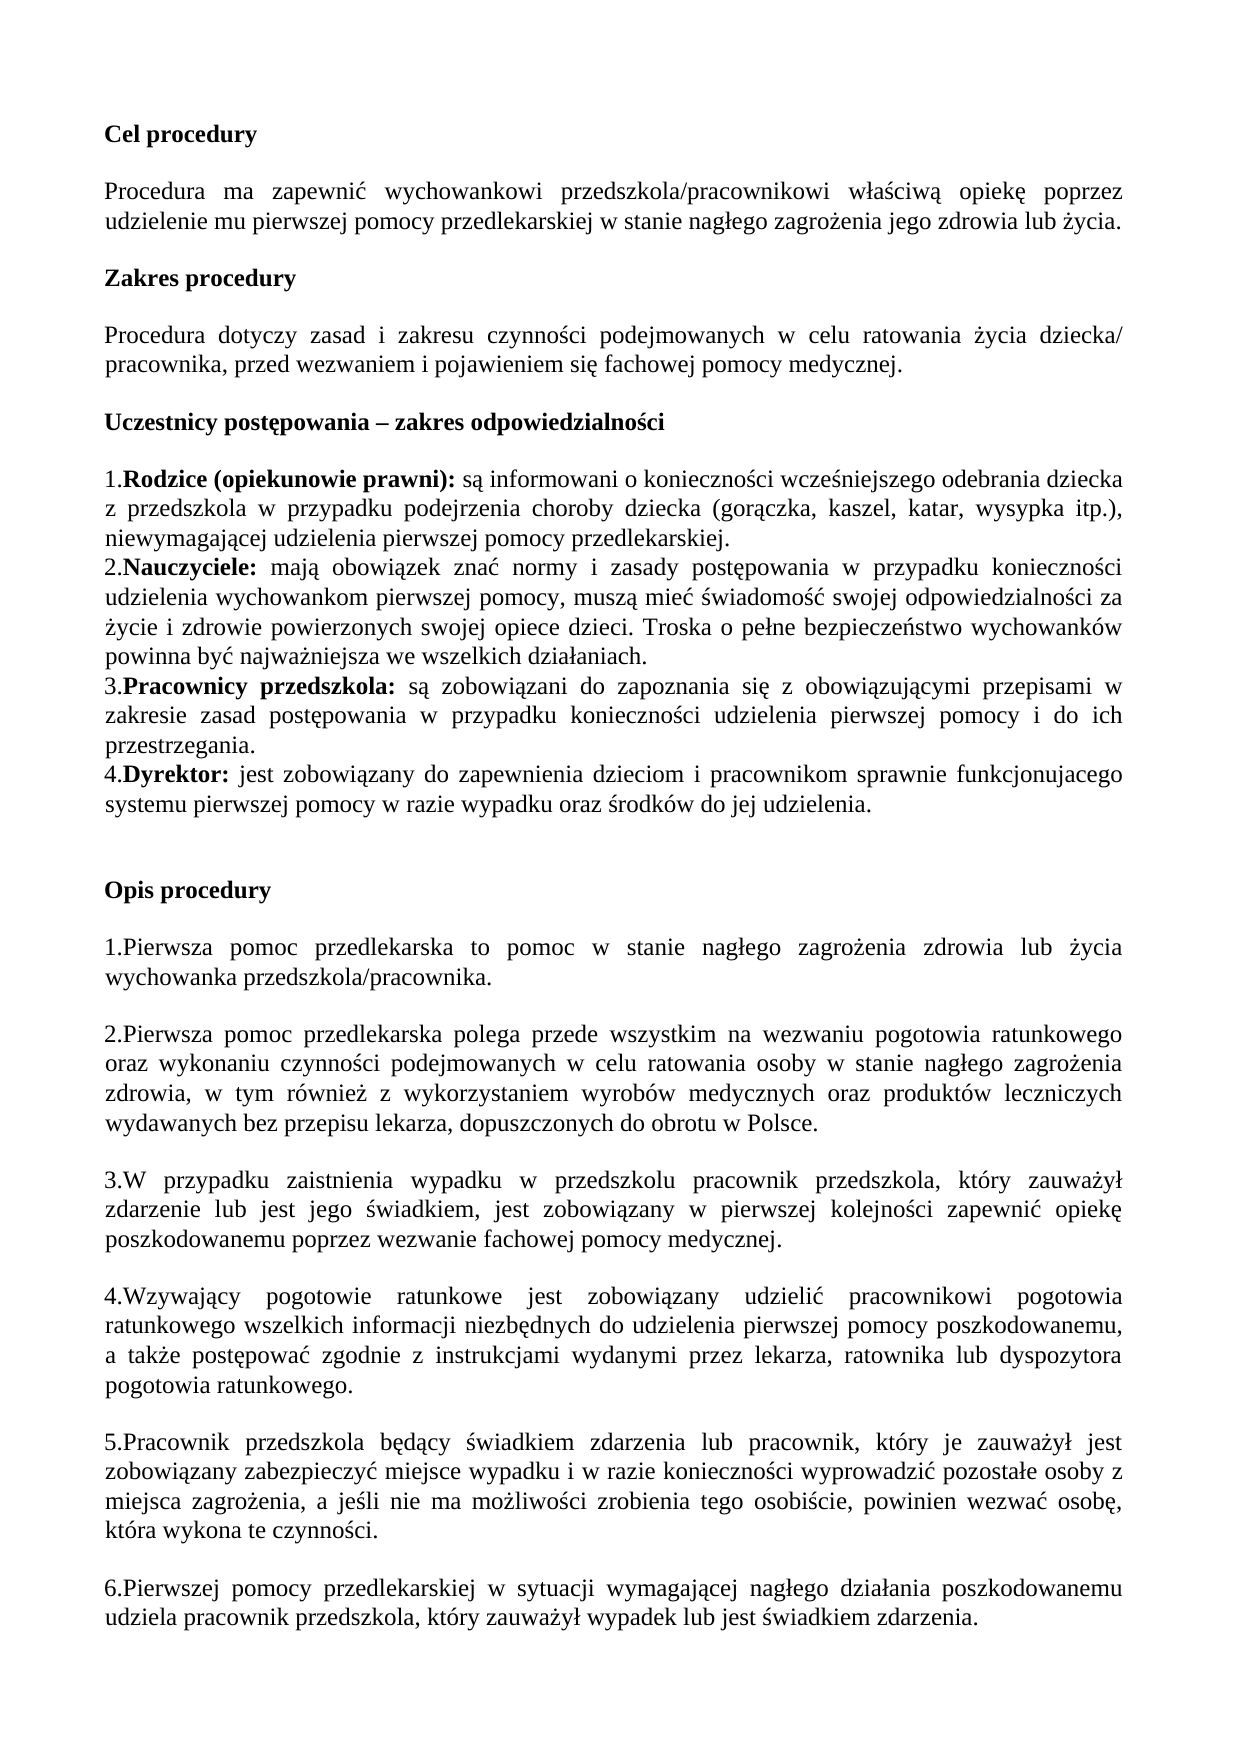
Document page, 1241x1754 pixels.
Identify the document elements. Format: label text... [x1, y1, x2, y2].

text 4.Dyrektor: jest zobowiązany do zapewnienia dzieciom i pracownikom sprawnie funkcjonujacego systemu pierwszej pomocy w razie wypadku oraz środków do jej udzielenia. [104, 759, 1123, 818]
text 1.Pierwsza pomoc przedlekarska to pomoc w stanie nagłego zagrożenia zdrowia lub życia wychowanka przedszkola/pracownika. [104, 932, 1123, 991]
text 6.Pierwszej pomocy przedlekarskiej w sytuacji wymagającej nagłego działania poszkodowanemu udziela pracownik przedszkola, który zauważył wypadek lub jest świadkiem zdarzenia. [104, 1573, 1123, 1631]
text 5.Pracownik przedszkola będący świadkiem zdarzenia lub pracownik, który je zauważył jest zobowiązany zabezpieczyć miejsce wypadku i w razie konieczności wyprowadzić pozostałe osoby z miejsca zagrożenia, a jeśli nie ma możliwości zrobienia tego osobiście, powinien wezwać osobę, która wykona te czynności. [104, 1427, 1123, 1544]
text Cel procedury [104, 119, 1123, 148]
text 2.Pierwsza pomoc przedlekarska polega przede wszystkim na wezwaniu pogotowia ratunkowego oraz wykonaniu czynności podejmowanych w celu ratowania osoby w stanie nagłego zagrożenia zdrowia, w tym również z wykorzystaniem wyrobów medycznych oraz produktów leczniczych wydawanych bez przepisu lekarza, dopuszczonych do obrotu w Polsce. [104, 1019, 1123, 1136]
text 2.Nauczyciele: mają obowiązek znać normy i zasady postępowania w przypadku konieczności udzielenia wychowankom pierwszej pomocy, muszą mieć świadomość swojej odpowiedzialności za życie i zdrowie powierzonych swojej opiece dzieci. Troska o pełne bezpieczeństwo wychowanków powinna być najważniejsza we wszelkich działaniach. [104, 552, 1123, 670]
text Zakres procedury [104, 263, 1123, 292]
text Procedura dotyczy zasad i zakresu czynności podejmowanych w celu ratowania życia dziecka/ pracownika, przed wezwaniem i pojawieniem się fachowej pomocy medycznej. [104, 320, 1123, 378]
text Procedura ma zapewnić wychowankowi przedszkola/pracownikowi właściwą opiekę poprzez udzielenie mu pierwszej pomocy przedlekarskiej w stanie nagłego zagrożenia jego zdrowia lub życia. [104, 176, 1123, 234]
text Uczestnicy postępowania – zakres odpowiedzialności [104, 407, 1123, 435]
text 3.W przypadku zaistnienia wypadku w przedszkolu pracownik przedszkola, który zauważył zdarzenie lub jest jego świadkiem, jest zobowiązany w pierwszej kolejności zapewnić opiekę poszkodowanemu poprzez wezwanie fachowej pomocy medycznej. [104, 1165, 1123, 1253]
text 4.Wzywający pogotowie ratunkowe jest zobowiązany udzielić pracownikowi pogotowia ratunkowego wszelkich informacji niezbędnych do udzielenia pierwszej pomocy poszkodowanemu, a także postępować zgodnie z instrukcjami wydanymi przez lekarza, ratownika lub dyspozytora pogotowia ratunkowego. [104, 1281, 1123, 1398]
text Opis procedury [104, 875, 1123, 904]
text 1.Rodzice (opiekunowie prawni): są informowani o konieczności wcześniejszego odebrania dziecka z przedszkola w przypadku podejrzenia choroby dziecka (gorączka, kaszel, katar, wysypka itp.), niewymagającej udzielenia pierwszej pomocy przedlekarskiej. [104, 464, 1123, 552]
text 3.Pracownicy przedszkola: są zobowiązani do zapoznania się z obowiązującymi przepisami w zakresie zasad postępowania w przypadku konieczności udzielenia pierwszej pomocy i do ich przestrzegania. [104, 671, 1123, 759]
